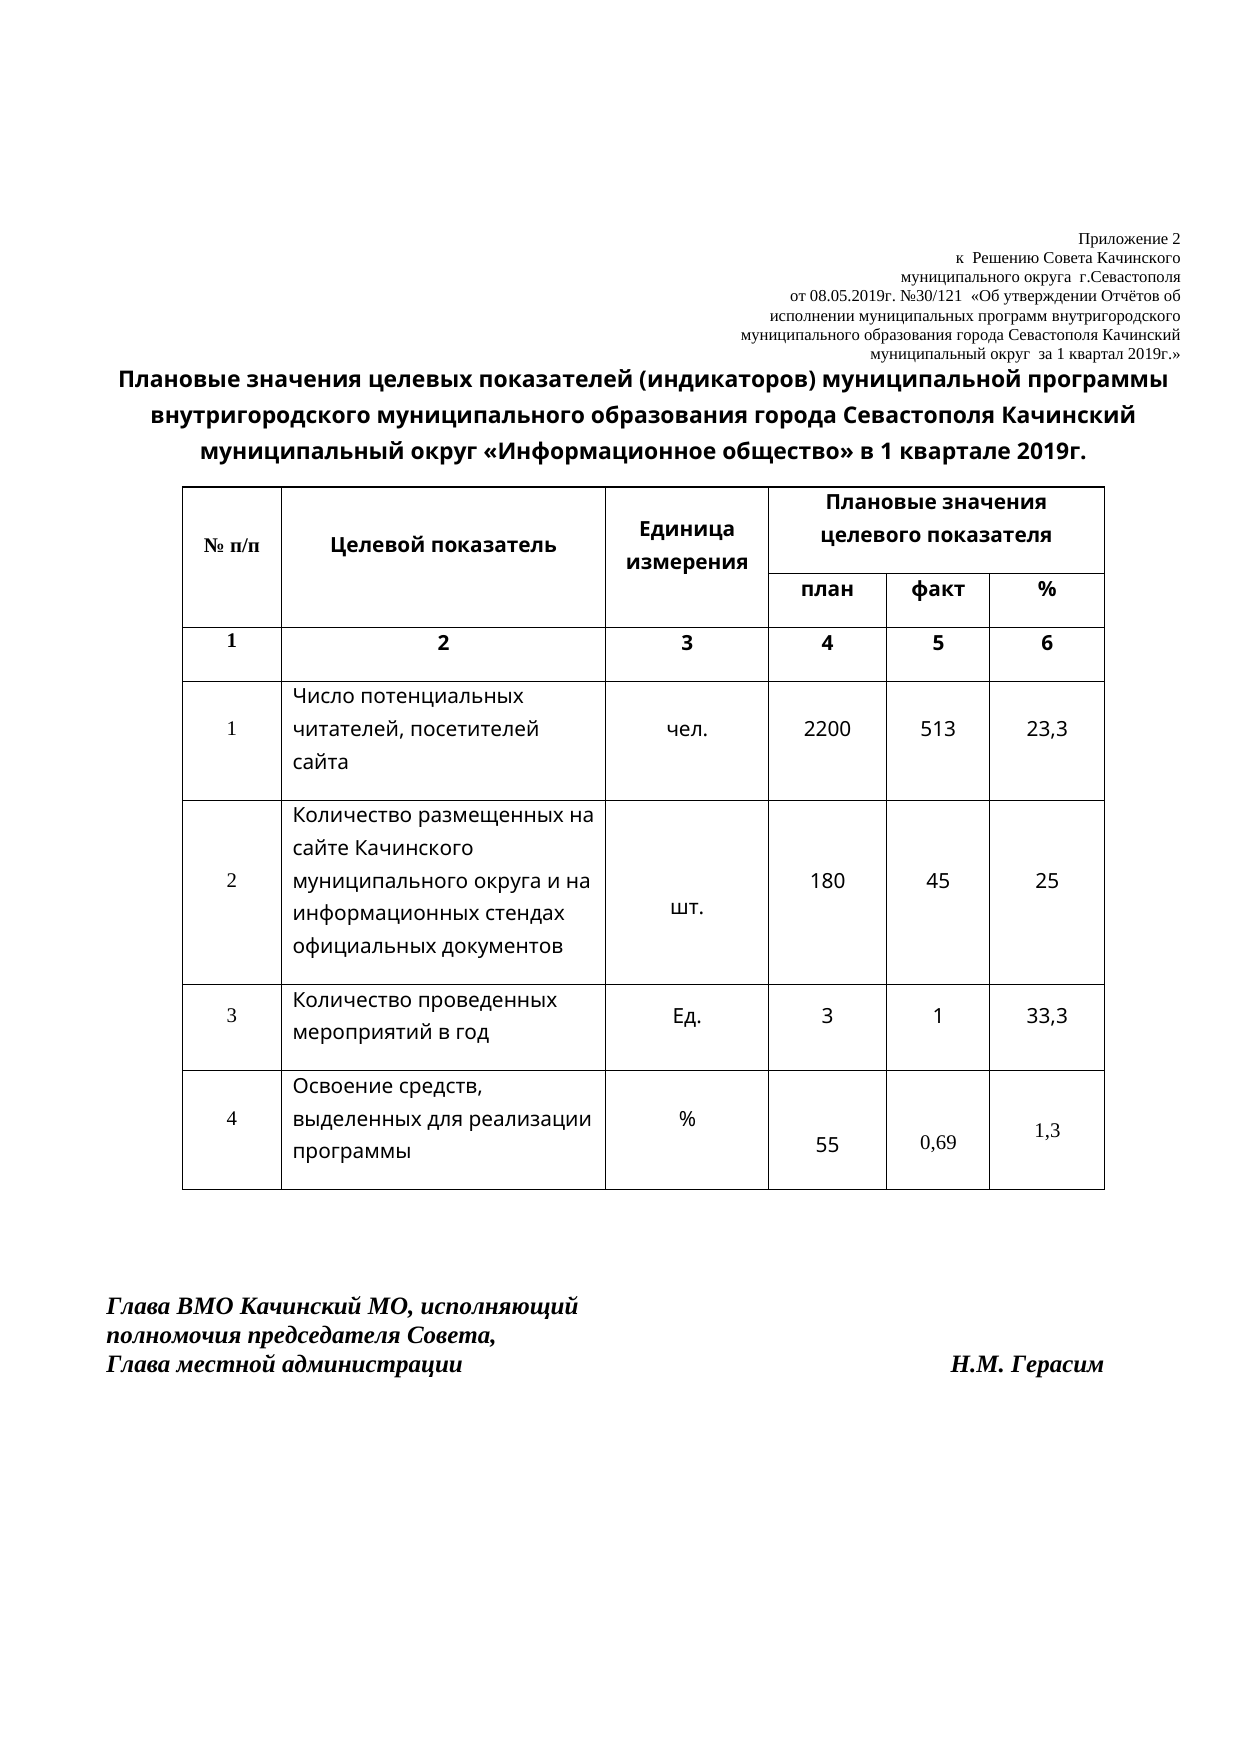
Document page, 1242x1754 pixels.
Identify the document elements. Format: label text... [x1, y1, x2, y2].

table_header Единица измерения [606, 488, 768, 627]
table_cell 6 [990, 628, 1104, 681]
text от 08.05.2019г. №30/121 «Об утверждении Отчётов об исполнении муниципальных программ внутригородского муниципального образования города Севастополя Качинский муниципальный округ за 1 квартал 2019г.» [712, 286, 1181, 363]
table_cell Ед. [606, 985, 768, 1070]
table_header Целевой показатель [282, 488, 605, 627]
table_cell 180 [769, 801, 886, 984]
table_cell 45 [887, 801, 989, 984]
table_cell 1 [183, 682, 281, 799]
table_cell 4 [769, 628, 886, 681]
table_cell 1,3 [990, 1071, 1104, 1189]
table_cell 0,69 [887, 1071, 989, 1189]
text Глава местной администрации Н.М. Герасим [106, 1349, 1181, 1377]
table_cell Освоение средств, выделенных для реализации программы [282, 1071, 605, 1189]
table_cell Количество проведенных мероприятий в год [282, 985, 605, 1070]
table_cell 3 [183, 985, 281, 1070]
table_cell 513 [887, 682, 989, 799]
table_cell Число потенциальных читателей, посетителей сайта [282, 682, 605, 799]
table_cell 1 [183, 628, 281, 681]
table_cell 3 [606, 628, 768, 681]
table_cell шт. [606, 801, 768, 984]
table_cell % [606, 1071, 768, 1189]
table_cell 4 [183, 1071, 281, 1189]
text муниципального округа г.Севастополя [106, 267, 1181, 286]
text Приложение 2 [106, 229, 1181, 248]
text Плановые значения целевых показателей (индикаторов) муниципальной программы внутригородского муниципального образования города Севастополя Качинский муниципальный округ «Информационное общество» в 1 квартале 2019г. [106, 363, 1181, 466]
table_cell Количество размещенных на сайте Качинского муниципального округа и на информационных стендах официальных документов [282, 801, 605, 984]
table_cell факт [887, 574, 989, 627]
table_cell 5 [887, 628, 989, 681]
table_header № п/п [183, 488, 281, 627]
table_cell 33,3 [990, 985, 1104, 1070]
table_cell 2 [282, 628, 605, 681]
text к Решению Совета Качинского [106, 248, 1181, 267]
table_cell % [990, 574, 1104, 627]
table_cell чел. [606, 682, 768, 799]
table_header Плановые значения целевого показателя [769, 488, 1104, 573]
table_cell 3 [769, 985, 886, 1070]
table_cell 2 [183, 801, 281, 984]
table_cell 23,3 [990, 682, 1104, 799]
table_cell 25 [990, 801, 1104, 984]
text Глава ВМО Качинский МО, исполняющий [106, 1291, 1181, 1320]
text полномочия председателя Совета, [106, 1320, 1181, 1349]
table_cell план [769, 574, 886, 627]
table_cell 2200 [769, 682, 886, 799]
table_cell 1 [887, 985, 989, 1070]
table_cell 55 [769, 1071, 886, 1189]
